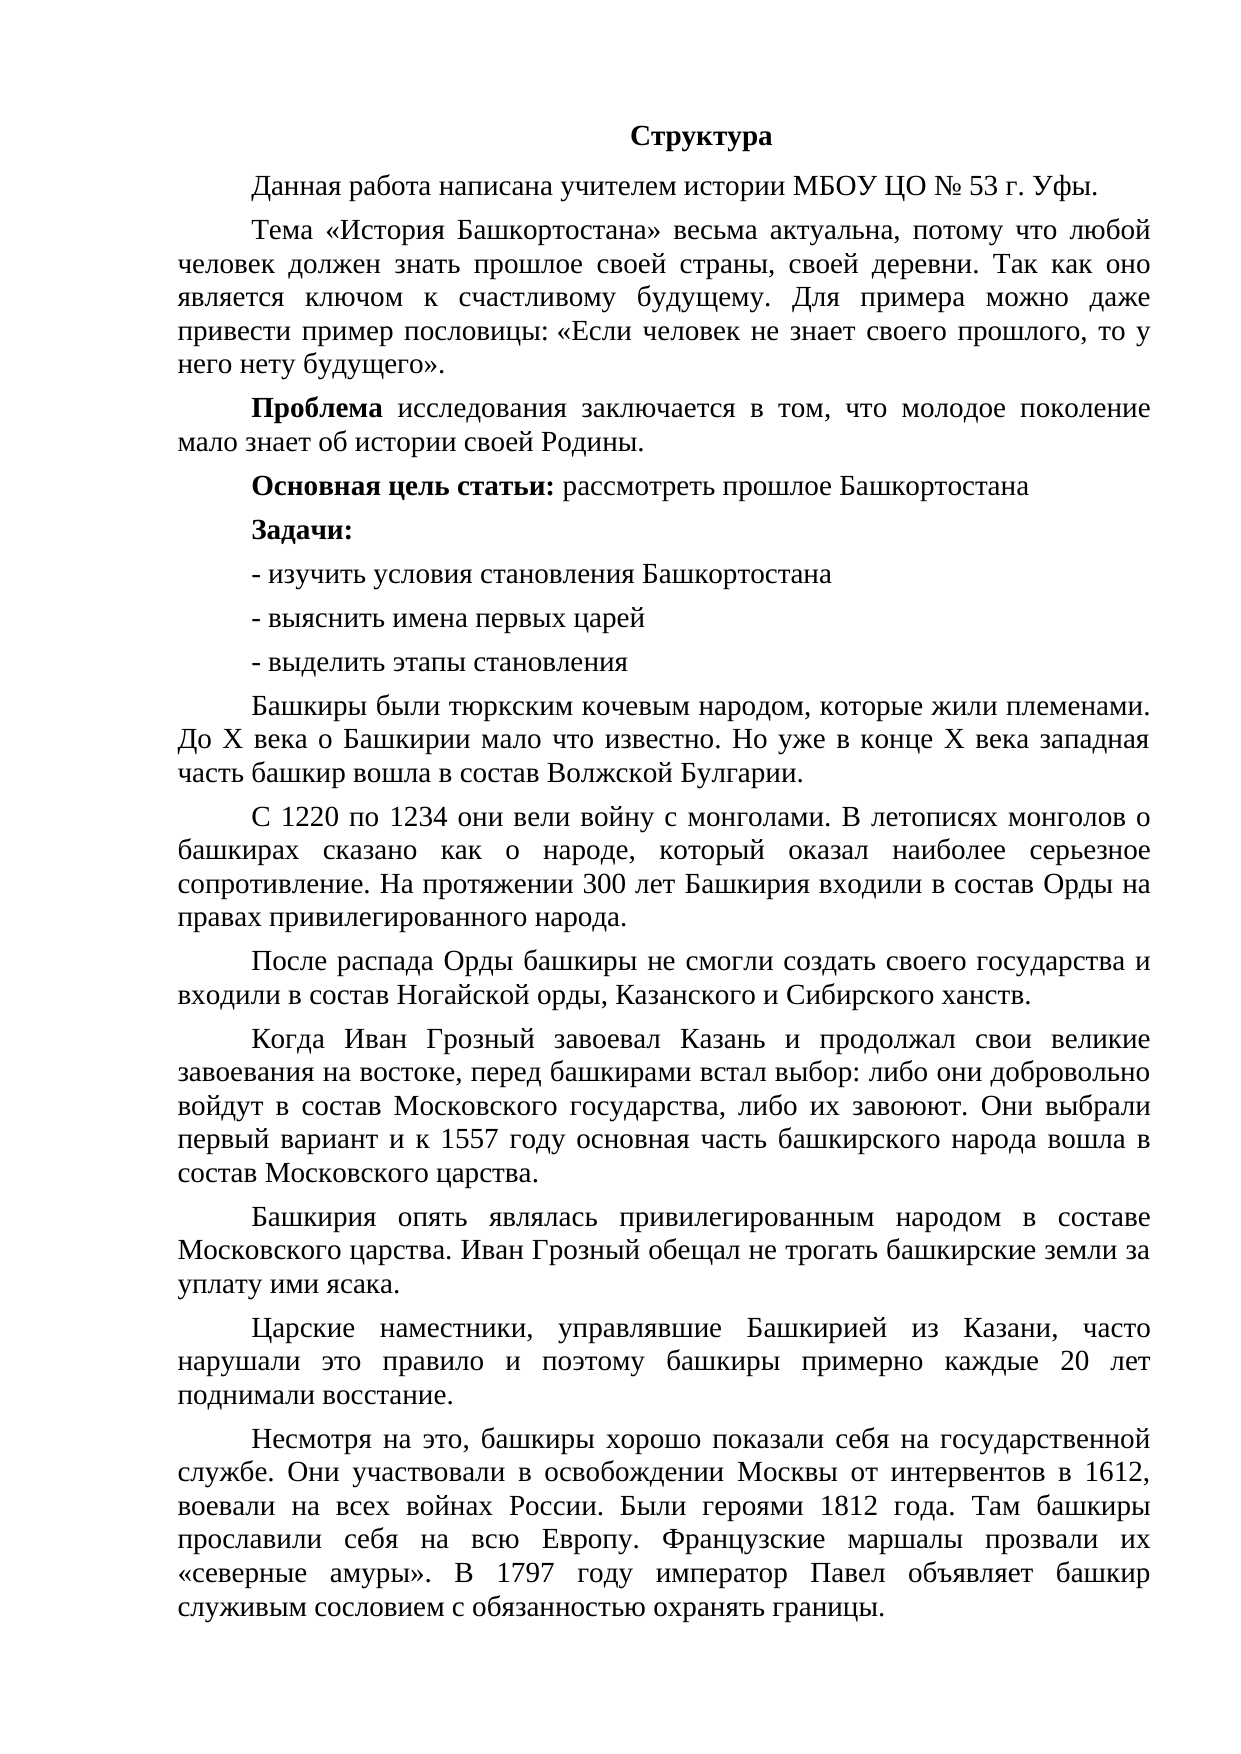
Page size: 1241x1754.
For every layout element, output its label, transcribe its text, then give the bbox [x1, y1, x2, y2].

text После распада Орды башкиры не смогли создать своего государства и входили в состав Ногайской орды, Казанского и Сибирского ханств. [177, 943, 1152, 1010]
text Когда Иван Грозный завоевал Казань и продолжал свои великие завоевания на востоке, перед башкирами встал выбор: либо они добровольно войдут в состав Московского государства, либо их завоюют. Они выбрали первый вариант и к 1557 году основная часть башкирского народа вошла в состав Московского царства. [177, 1021, 1152, 1188]
text Структура [177, 118, 1152, 152]
text - выделить этапы становления [177, 644, 1152, 677]
text Башкирия опять являлась привилегированным народом в составе Московского царства. Иван Грозный обещал не трогать башкирские земли за уплату ими ясака. [177, 1199, 1152, 1299]
text Основная цель статьи: рассмотреть прошлое Башкортостана [177, 468, 1152, 501]
text Башкиры были тюркским кочевым народом, которые жили племенами. До X века о Башкирии мало что известно. Но уже в конце X века западная часть башкир вошла в состав Волжской Булгарии. [177, 688, 1152, 788]
text Данная работа написана учителем истории МБОУ ЦО № 53 г. Уфы. [177, 168, 1152, 202]
text - выяснить имена первых царей [177, 600, 1152, 633]
text Царские наместники, управлявшие Башкирией из Казани, часто нарушали это правило и поэтому башкиры примерно каждые 20 лет поднимали восстание. [177, 1310, 1152, 1411]
text С 1220 по 1234 они вели войну с монголами. В летописях монголов о башкирах сказано как о народе, который оказал наиболее серьезное сопротивление. На протяжении 300 лет Башкирия входили в состав Орды на правах привилегированного народа. [177, 799, 1152, 933]
text Проблема исследования заключается в том, что молодое поколение мало знает об истории своей Родины. [177, 390, 1152, 457]
text Несмотря на это, башкиры хорошо показали себя на государственной службе. Они участвовали в освобождении Москвы от интервентов в 1612, воевали на всех войнах России. Были героями 1812 года. Там башкиры прославили себя на всю Европу. Французские маршалы прозвали их «северные амуры». В 1797 году император Павел объявляет башкир служивым сословием с обязанностью охранять границы. [177, 1421, 1152, 1622]
text Тема «История Башкортостана» весьма актуальна, потому что любой человек должен знать прошлое своей страны, своей деревни. Так как оно является ключом к счастливому будущему. Для примера можно даже привести пример пословицы: «Если человек не знает своего прошлого, то у него нету будущего». [177, 212, 1152, 380]
text - изучить условия становления Башкортостана [177, 556, 1152, 589]
text Задачи: [177, 512, 1152, 545]
